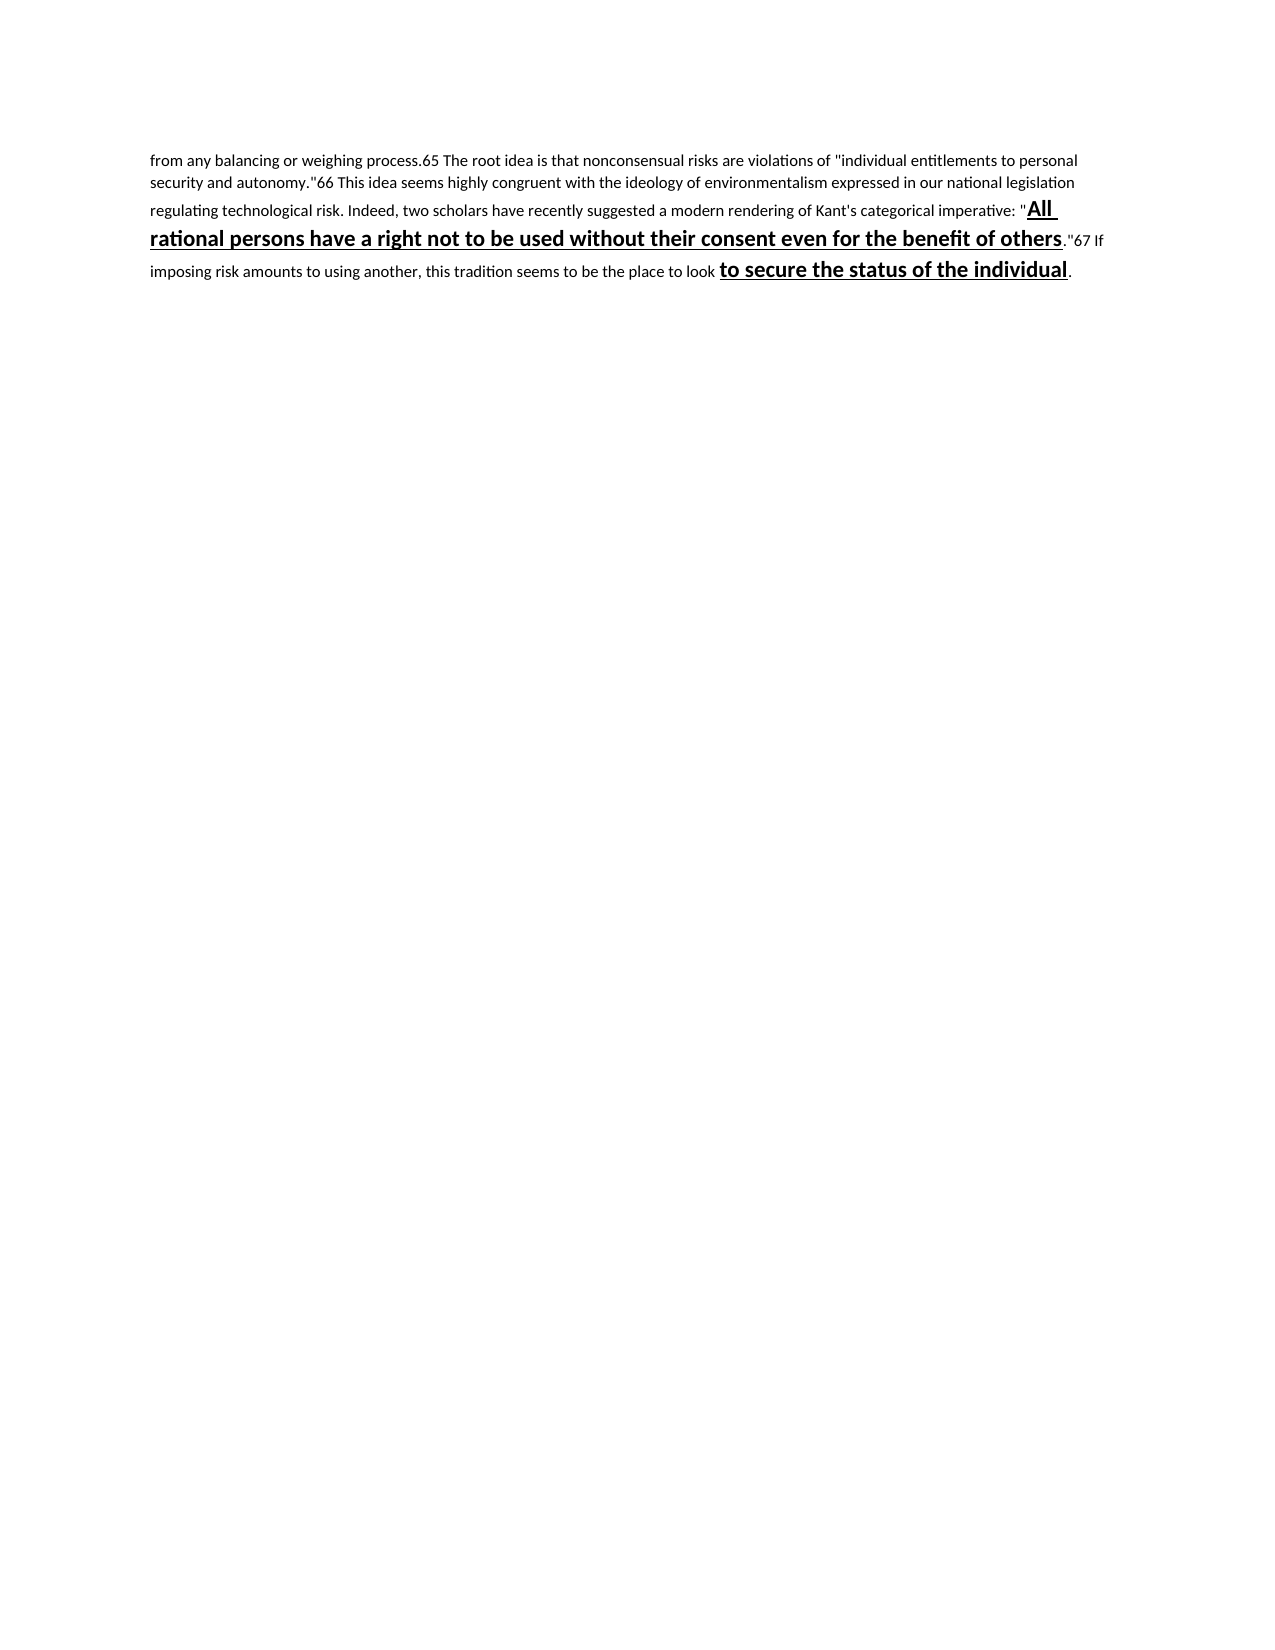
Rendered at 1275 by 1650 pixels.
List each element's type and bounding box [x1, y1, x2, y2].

text [150, 150, 1125, 283]
